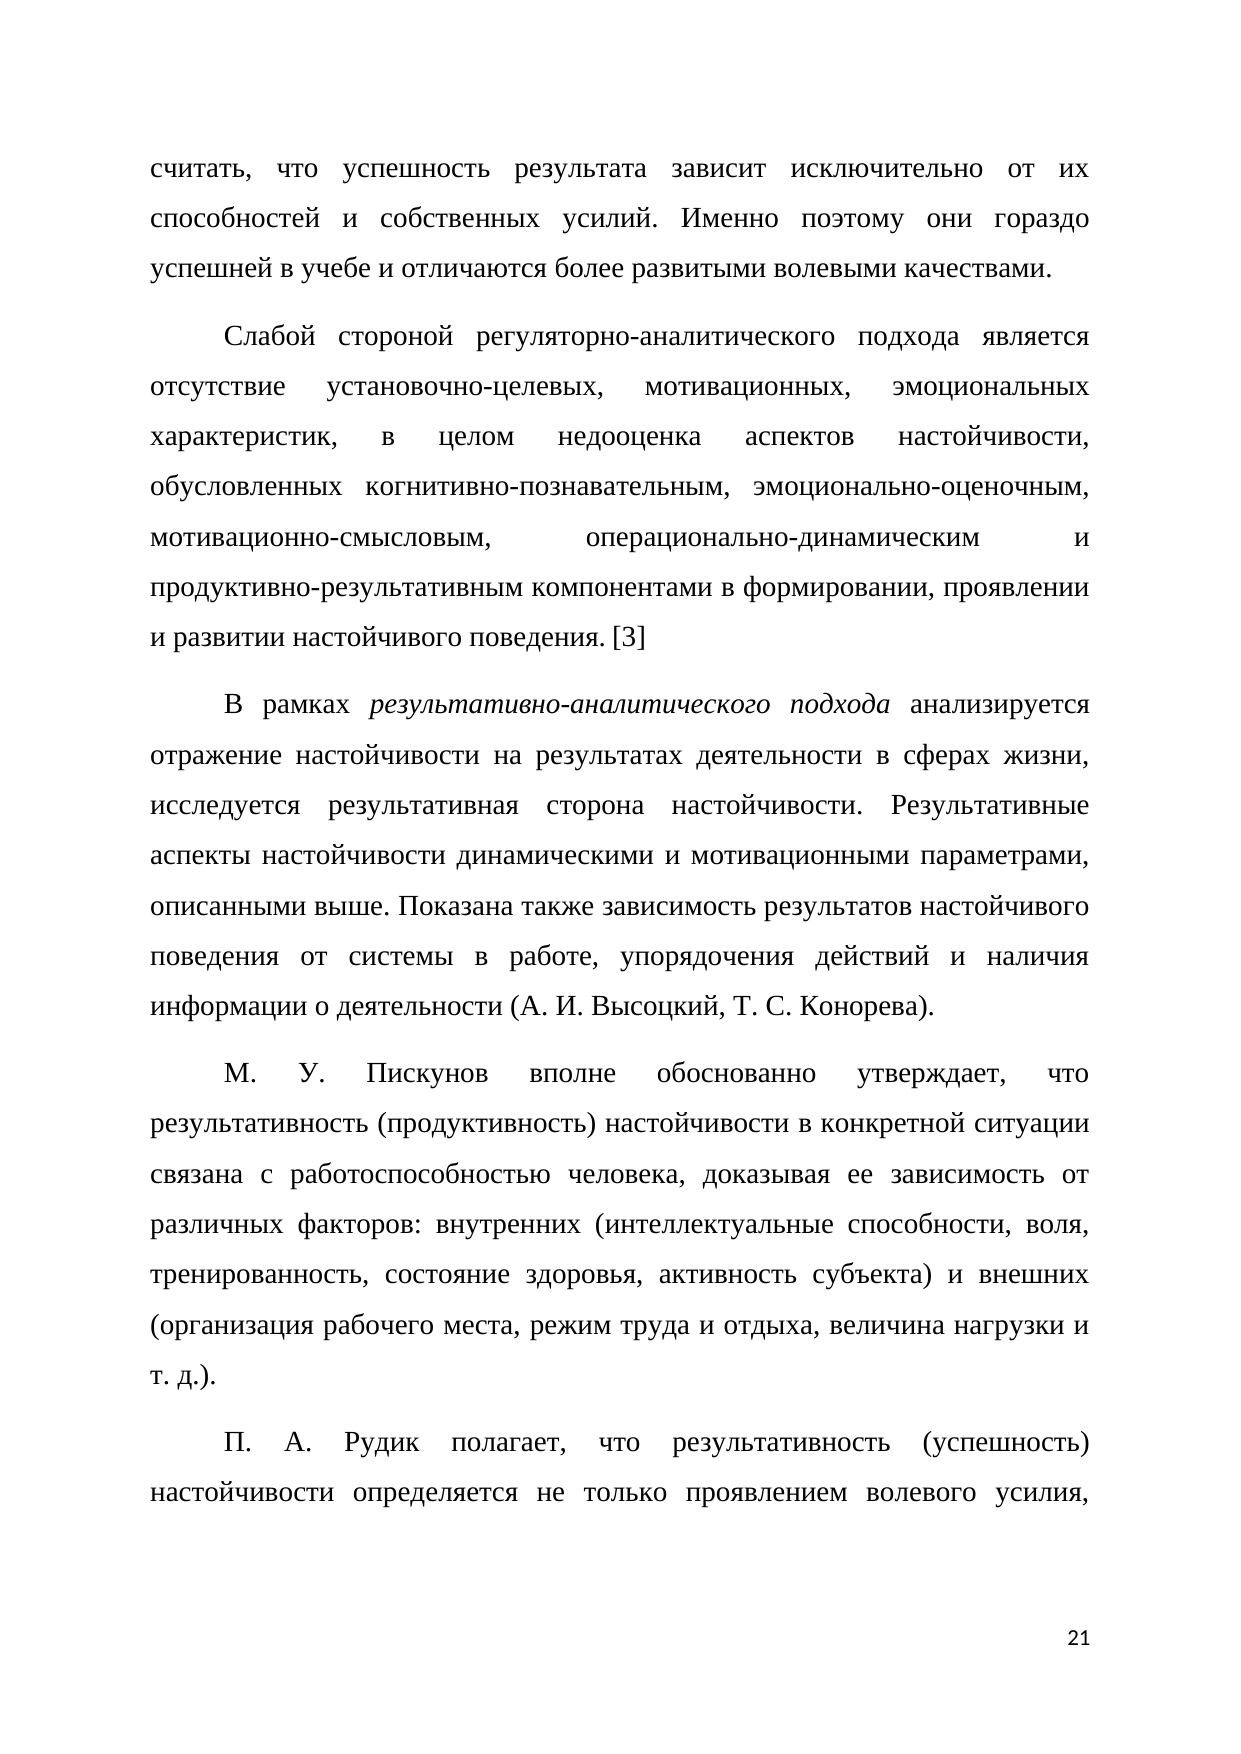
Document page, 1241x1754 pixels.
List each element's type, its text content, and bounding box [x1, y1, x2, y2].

text Слабой стороной регуляторно-аналитического подхода является отсутствие установочно-целевых, мотивационных, эмоциональных характеристик, в целом недооценка аспектов настойчивости, обусловленных когнитивно-познавательным, эмоционально-оценочным, мотивационно-смысловым, операционально-динамическим и продуктивно-результативным компонентами в формировании, проявлении и развитии настойчивого поведения. [3] [150, 318, 1090, 653]
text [150, 150, 1090, 284]
text М. У. Пискунов вполне обоснованно утверждает, что результативность (продуктивность) настойчивости в конкретной ситуации связана с работоспособностью человека, доказывая ее зависимость от различных факторов: внутренних (интеллектуальные способности, воля, тренированность, состояние здоровья, активность субъекта) и внешних (организация рабочего места, режим труда и отдыха, величина нагрузки и т. д.). [150, 1055, 1090, 1391]
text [150, 1424, 1090, 1508]
text В рамках результативно-аналитического подхода анализируется отражение настойчивости на результатах деятельности в сферах жизни, исследуется результативная сторона настойчивости. Результативные аспекты настойчивости динамическими и мотивационными параметрами, описанными выше. Показана также зависимость результатов настойчивого поведения от системы в работе, упорядочения действий и наличия информации о деятельности (А. И. Высоцкий, Т. С. Конорева). [150, 686, 1090, 1022]
